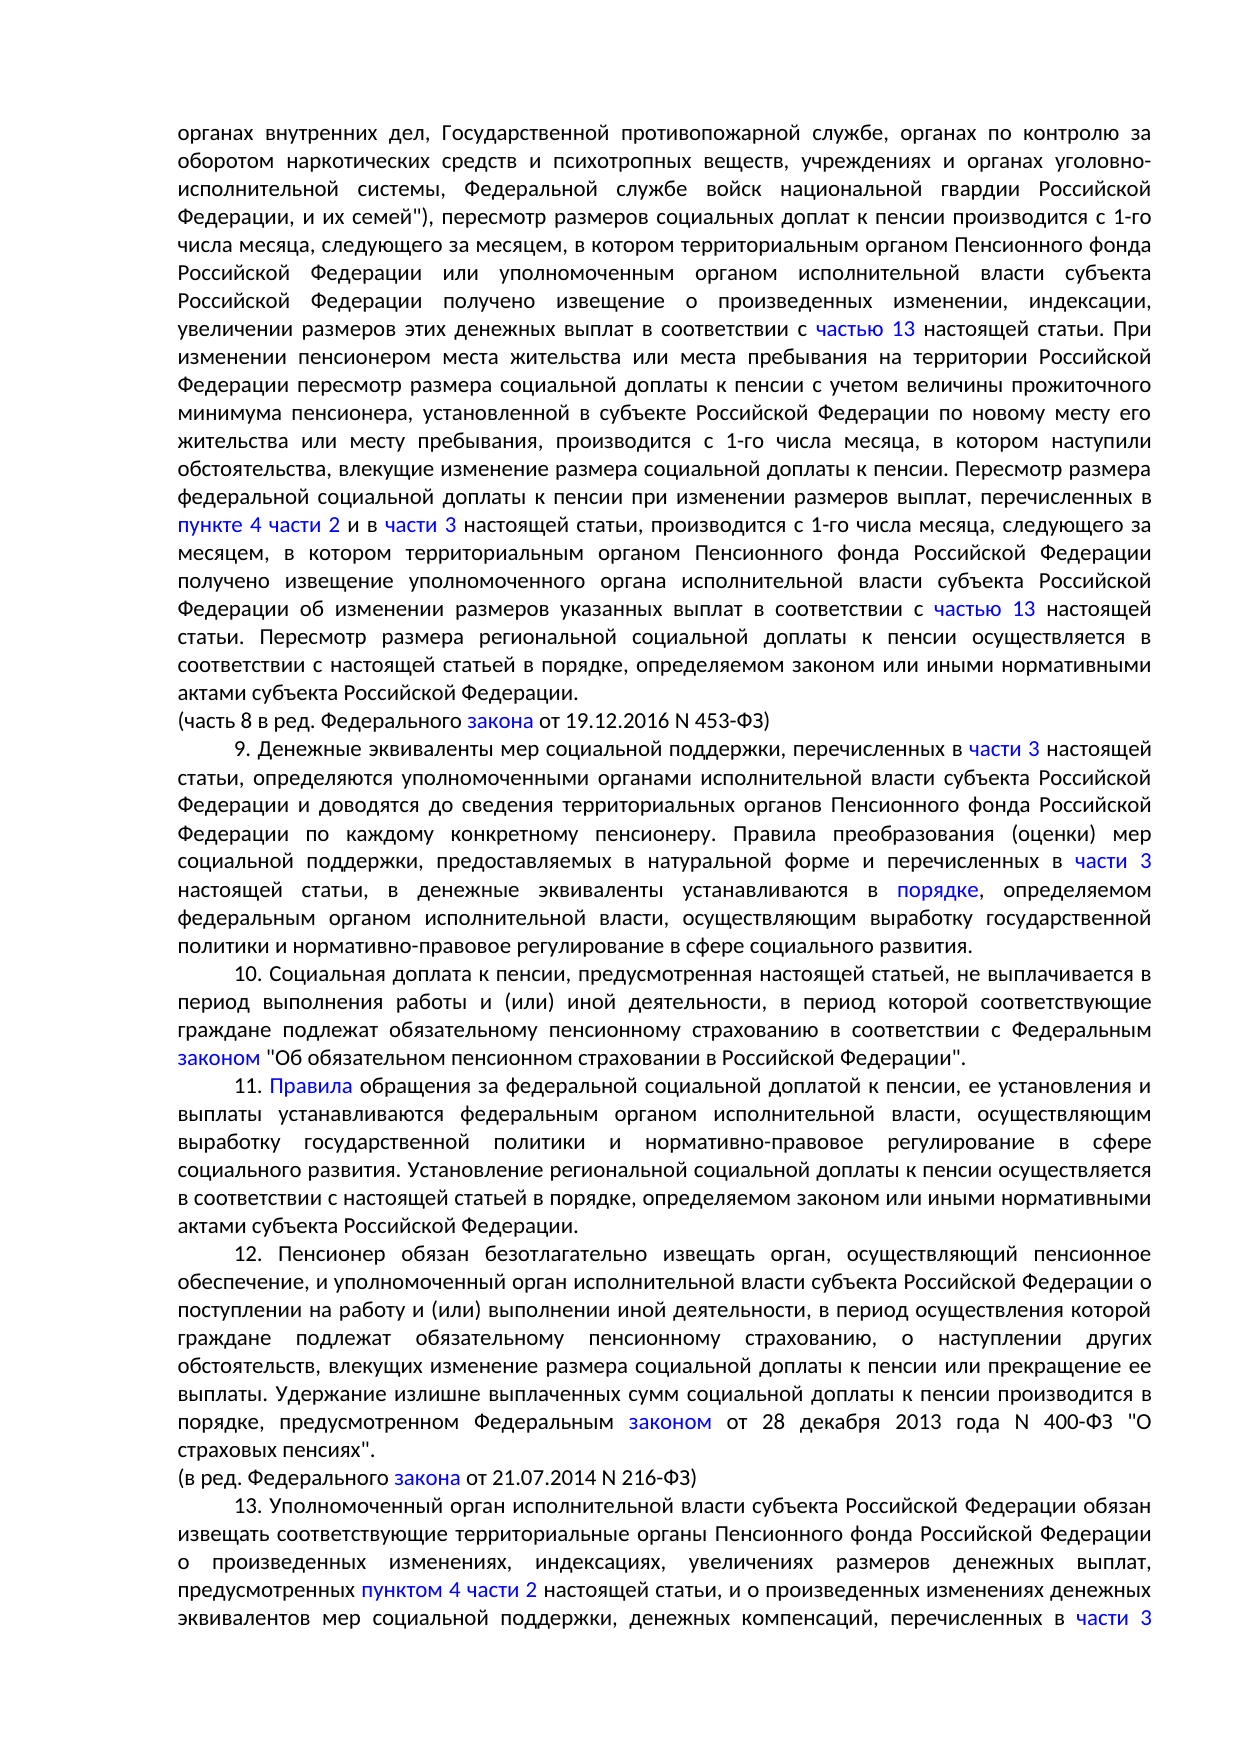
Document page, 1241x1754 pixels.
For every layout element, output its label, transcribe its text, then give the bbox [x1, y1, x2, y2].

text 12. Пенсионер обязан безотлагательно извещать орган, осуществляющий пенсионное обеспечение, и уполномоченный орган исполнительной власти субъекта Российской Федерации о поступлении на работу и (или) выполнении иной деятельности, в период осуществления которой граждане подлежат обязательному пенсионному страхованию, о наступлении других обстоятельств, влекущих изменение размера социальной доплаты к пенсии или прекращение ее выплаты. Удержание излишне выплаченных сумм социальной доплаты к пенсии производится в порядке, предусмотренном Федеральным законом от 28 декабря 2013 года N 400-ФЗ "О страховых пенсиях". [177, 1239, 1152, 1463]
text 9. Денежные эквиваленты мер социальной поддержки, перечисленных в части 3 настоящей статьи, определяются уполномоченными органами исполнительной власти субъекта Российской Федерации и доводятся до сведения территориальных органов Пенсионного фонда Российской Федерации по каждому конкретному пенсионеру. Правила преобразования (оценки) мер социальной поддержки, предоставляемых в натуральной форме и перечисленных в части 3 настоящей статьи, в денежные эквиваленты устанавливаются в порядке, определяемом федеральным органом исполнительной власти, осуществляющим выработку государственной политики и нормативно-правовое регулирование в сфере социального развития. [177, 734, 1152, 959]
text 11. Правила обращения за федеральной социальной доплатой к пенсии, ее установления и выплаты устанавливаются федеральным органом исполнительной власти, осуществляющим выработку государственной политики и нормативно-правовое регулирование в сфере социального развития. Установление региональной социальной доплаты к пенсии осуществляется в соответствии с настоящей статьей в порядке, определяемом законом или иными нормативными актами субъекта Российской Федерации. [177, 1071, 1152, 1239]
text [177, 1491, 1152, 1631]
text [177, 118, 1152, 707]
text 10. Социальная доплата к пенсии, предусмотренная настоящей статьей, не выплачивается в период выполнения работы и (или) иной деятельности, в период которой соответствующие граждане подлежат обязательному пенсионному страхованию в соответствии с Федеральным законом "Об обязательном пенсионном страховании в Российской Федерации". [177, 959, 1152, 1071]
text (часть 8 в ред. Федерального закона от 19.12.2016 N 453-ФЗ) [177, 707, 1152, 734]
text (в ред. Федерального закона от 21.07.2014 N 216-ФЗ) [177, 1463, 1152, 1491]
